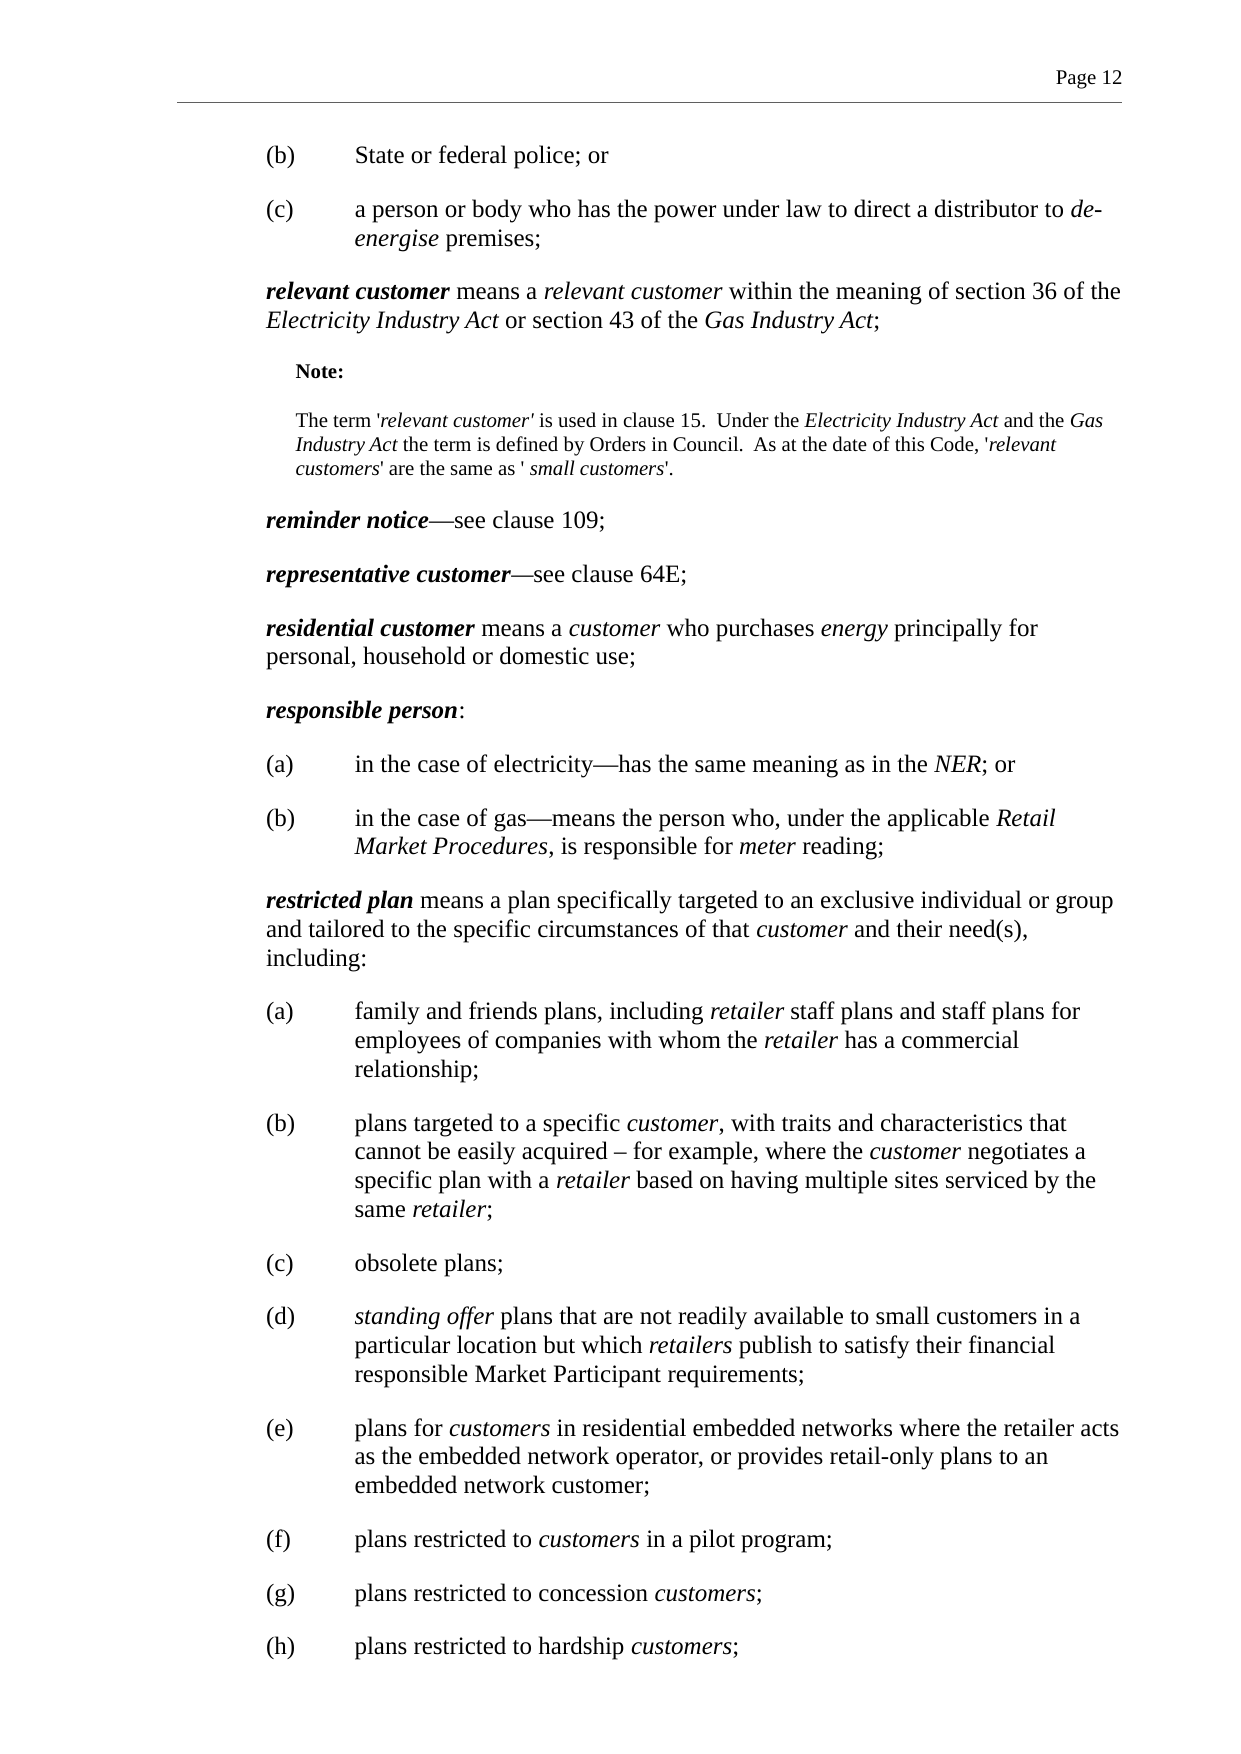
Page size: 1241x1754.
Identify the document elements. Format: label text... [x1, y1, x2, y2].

list State or federal police; or [266, 140, 1122, 169]
list standing offer plans that are not readily available to small customers in a particular location but which retailers publish to satisfy their financial responsible Market Participant requirements; [266, 1301, 1122, 1388]
list plans for customers in residential embedded networks where the retailer acts as the embedded network operator, or provides retail-only plans to an embedded network customer; [266, 1413, 1122, 1499]
text residential customer means a customer who purchases energy principally for personal, household or domestic use; [266, 613, 1122, 670]
text relevant customer means a relevant customer within the meaning of section 36 of the Electricity Industry Act or section 43 of the Gas Industry Act; [266, 276, 1122, 334]
text Note: [295, 359, 1122, 383]
list family and friends plans, including retailer staff plans and staff plans for employees of companies with whom the retailer has a commercial relationship; [266, 996, 1122, 1083]
text reminder notice—see clause 109; [266, 505, 1122, 534]
list plans targeted to a specific customer, with traits and characteristics that cannot be easily acquired – for example, where the customer negotiates a specific plan with a retailer based on having multiple sites serviced by the same retailer; [266, 1108, 1122, 1223]
list plans restricted to hardship customers; [266, 1631, 1122, 1660]
text responsible person: [266, 695, 1122, 724]
list plans restricted to customers in a pilot program; [266, 1524, 1122, 1553]
text restricted plan means a plan specifically targeted to an exclusive individual or group and tailored to the specific circumstances of that customer and their need(s), including: [266, 885, 1122, 971]
list a person or body who has the power under law to direct a distributor to de-energise premises; [266, 194, 1122, 251]
list obsolete plans; [266, 1248, 1122, 1276]
list plans restricted to concession customers; [266, 1578, 1122, 1606]
list in the case of gas—means the person who, under the applicable Retail Market Procedures, is responsible for meter reading; [266, 803, 1122, 860]
text representative customer—see clause 64E; [227, 559, 1122, 588]
list in the case of electricity—has the same meaning as in the NER; or [266, 749, 1122, 778]
text The term 'relevant customer' is used in clause 15. Under the Electricity Industry Act and the Gas Industry Act the term is defined by Orders in Council. As at the date of this Code, 'relevant customers' are the same as ' small customers'. [295, 408, 1122, 480]
